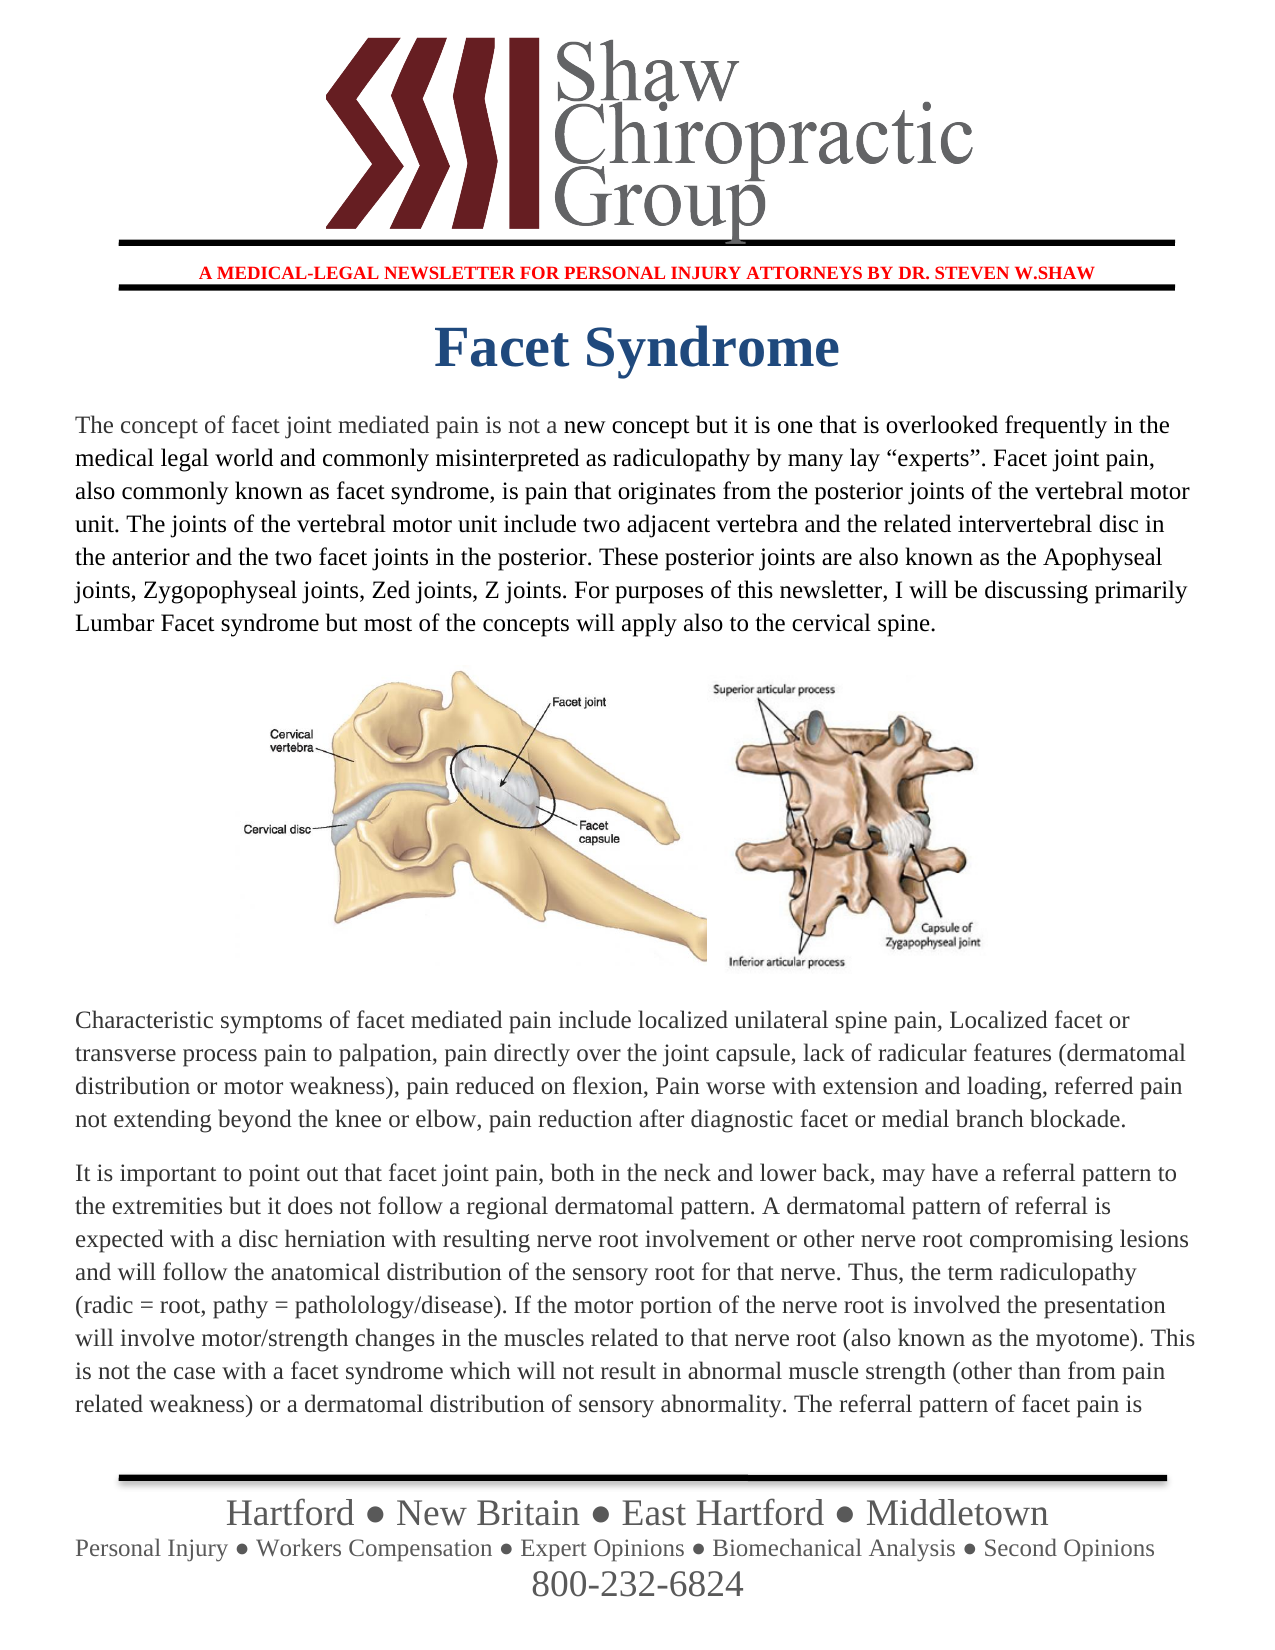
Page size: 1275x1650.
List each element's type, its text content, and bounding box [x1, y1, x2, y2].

picture [324, 27, 981, 250]
text Facet Syndrome [75, 312, 1200, 379]
text The concept of facet joint mediated pain is not a new concept but it is one that is overlooked frequently in the medical legal world and commonly misinterpreted as radiculopathy by many lay “experts”. Facet joint pain, also commonly known as facet syndrome, is pain that originates from the posterior joints of the vertebral motor unit. The joints of the vertebral motor unit include two adjacent vertebra and the related intervertebral disc in the anterior and the two facet joints in the posterior. These posterior joints are also known as the Apophyseal joints, Zygopophyseal joints, Zed joints, Z joints. For purposes of this newsletter, I will be discussing primarily Lumbar Facet syndrome but most of the concepts will apply also to the cervical spine. [75, 410, 1200, 637]
picture [235, 665, 990, 976]
